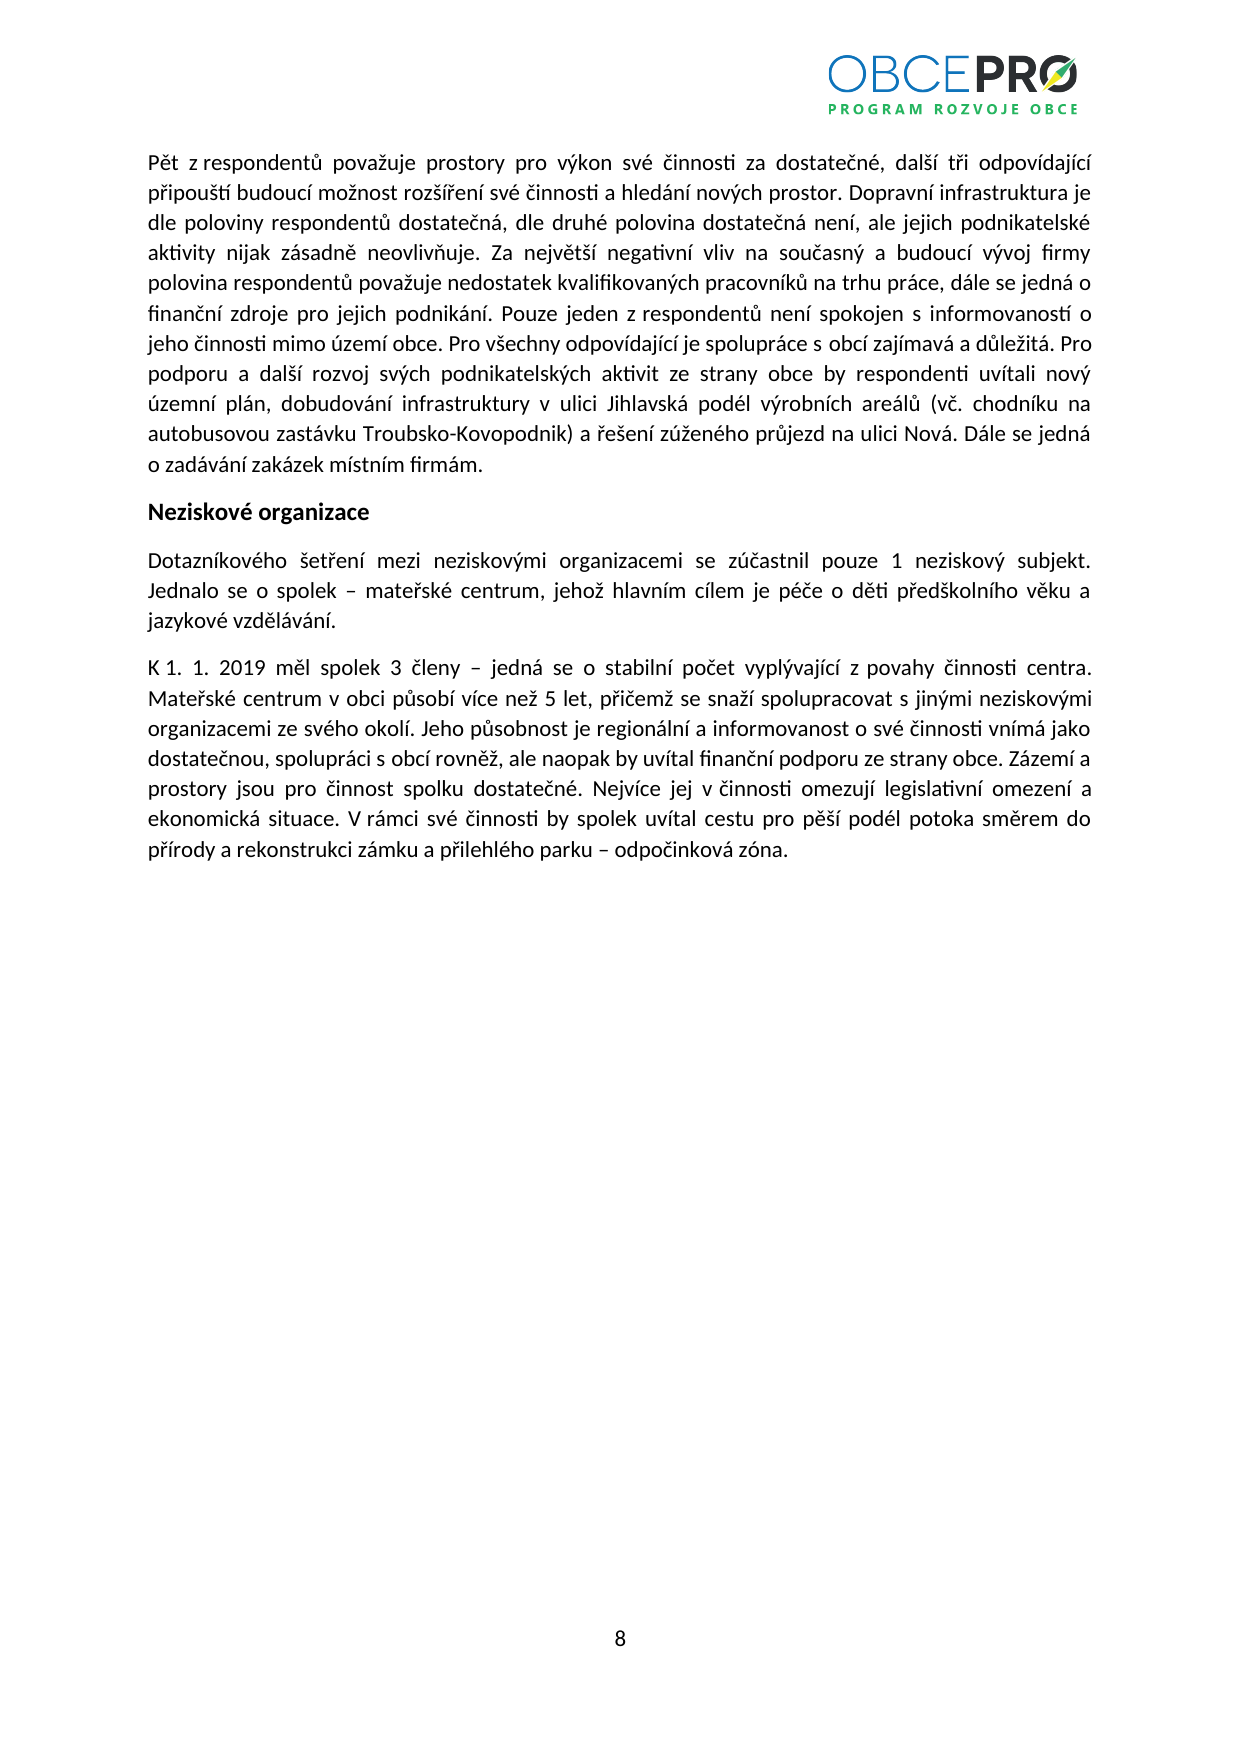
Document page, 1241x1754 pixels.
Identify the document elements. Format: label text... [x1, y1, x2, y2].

picture [828, 52, 1077, 115]
text Dotazníkového šetření mezi neziskovými organizacemi se zúčastnil pouze 1 neziskový subjekt. Jednalo se o spolek – mateřské centrum, jehož hlavním cílem je péče o děti předškolního věku a jazykové vzdělávání. [148, 546, 1093, 634]
text K 1. 1. 2019 měl spolek 3 členy – jedná se o stabilní počet vyplývající z povahy činnosti centra. Mateřské centrum v obci působí více než 5 let, přičemž se snaží spolupracovat s jinými neziskovými organizacemi ze svého okolí. Jeho působnost je regionální a informovanost o své činnosti vnímá jako dostatečnou, spolupráci s obcí rovněž, ale naopak by uvítal finanční podporu ze strany obce. Zázemí a prostory jsou pro činnost spolku dostatečné. Nejvíce jej v činnosti omezují legislativní omezení a ekonomická situace. V rámci své činnosti by spolek uvítal cestu pro pěší podél potoka směrem do přírody a rekonstrukci zámku a přilehlého parku – odpočinková zóna. [148, 653, 1093, 863]
subtitle Neziskové organizace [148, 497, 1093, 527]
text Pět z respondentů považuje prostory pro výkon své činnosti za dostatečné, další tři odpovídající připouští budoucí možnost rozšíření své činnosti a hledání nových prostor. Dopravní infrastruktura je dle poloviny respondentů dostatečná, dle druhé polovina dostatečná není, ale jejich podnikatelské aktivity nijak zásadně neovlivňuje. Za největší negativní vliv na současný a budoucí vývoj firmy polovina respondentů považuje nedostatek kvalifikovaných pracovníků na trhu práce, dále se jedná o finanční zdroje pro jejich podnikání. Pouze jeden z respondentů není spokojen s informovaností o jeho činnosti mimo území obce. Pro všechny odpovídající je spolupráce s obcí zajímavá a důležitá. Pro podporu a další rozvoj svých podnikatelských aktivit ze strany obce by respondenti uvítali nový územní plán, dobudování infrastruktury v ulici Jihlavská podél výrobních areálů (vč. chodníku na autobusovou zastávku Troubsko-Kovopodnik) a řešení zúženého průjezd na ulici Nová. Dále se jedná o zadávání zakázek místním firmám. [148, 148, 1093, 478]
